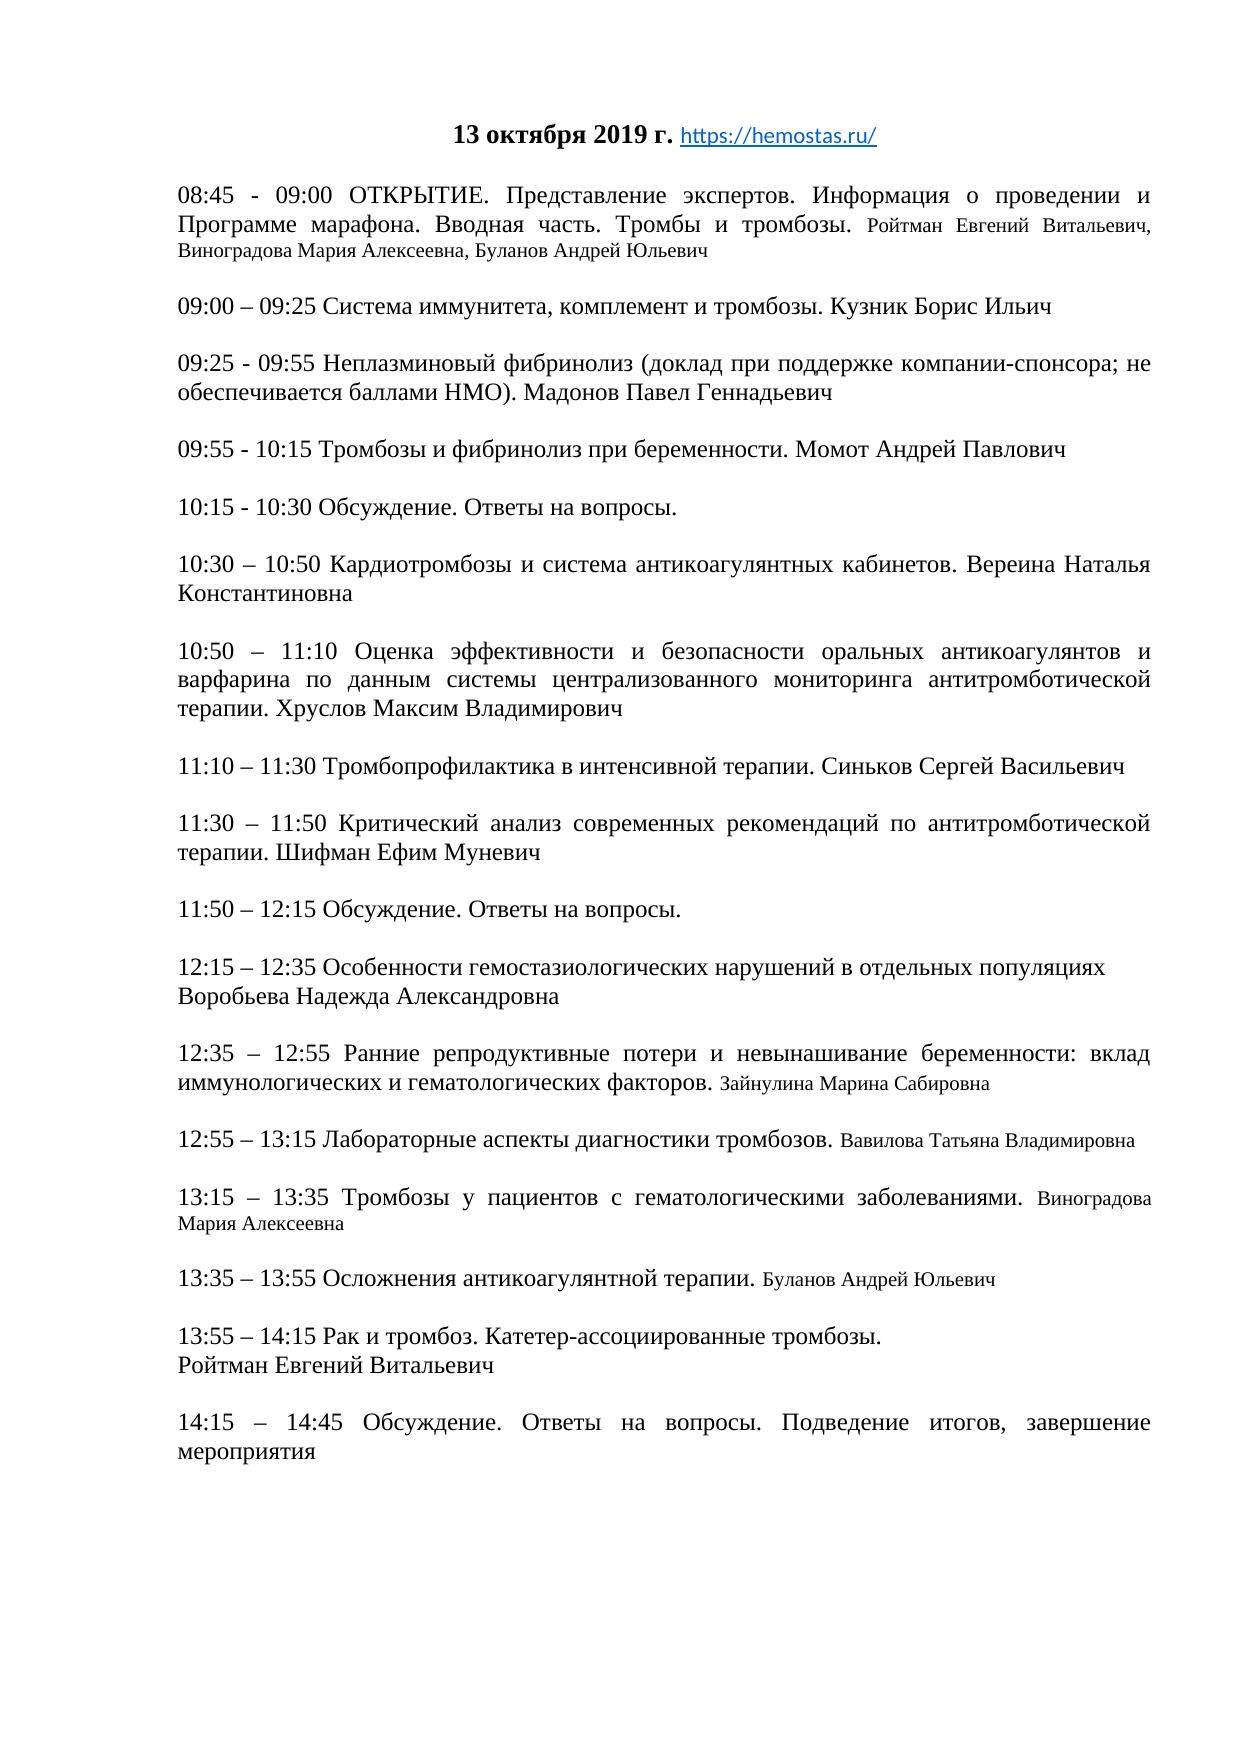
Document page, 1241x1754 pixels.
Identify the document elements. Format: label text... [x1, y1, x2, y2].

text 09:00 – 09:25 Cистема иммунитета, комплемент и тромбозы. Кузник Борис Ильич [177, 291, 1152, 319]
text 09:55 - 10:15 Тромбозы и фибринолиз при беременности. Момот Андрей Павлович [177, 434, 1152, 463]
text 11:50 – 12:15 Обсуждение. Ответы на вопросы. [177, 894, 1152, 923]
text 12:35 – 12:55 Ранние репродуктивные потери и невынашивание беременности: вклад иммунологических и гематологических факторов. Зайнулина Марина Сабировна [177, 1038, 1152, 1096]
text 13 октября 2019 г. https://hemostas.ru/ [177, 118, 1152, 149]
text 11:10 – 11:30 Тромбопрофилактика в интенсивной терапии. Синьков Сергей Васильевич [177, 751, 1152, 779]
text 10:15 - 10:30 Обсуждение. Ответы на вопросы. [177, 492, 1152, 521]
text 10:30 – 10:50 Кардиотромбозы и система антикоагулянтных кабинетов. Вереина Наталья Константиновна [177, 549, 1152, 607]
text 10:50 – 11:10 Оценка эффективности и безопасности оральных антикоагулянтов и варфарина по данным системы централизованного мониторинга антитромботической терапии. Хруслов Максим Владимирович [177, 636, 1152, 722]
text 08:45 - 09:00 ОТКРЫТИЕ. Представление экспертов. Информация о проведении и Программе марафона. Вводная часть. Тромбы и тромбозы. Ройтман Евгений Витальевич, Виноградова Мария Алексеевна, Буланов Андрей Юльевич [177, 180, 1152, 262]
text 11:30 – 11:50 Критический анализ современных рекомендаций по антитромботической терапии. Шифман Ефим Муневич [177, 808, 1152, 866]
text Ройтман Евгений Витальевич [177, 1350, 1152, 1378]
text 13:35 – 13:55 Осложнения антикоагулянтной терапии. Буланов Андрей Юльевич [177, 1263, 1152, 1292]
text 13:15 – 13:35 Тромбозы у пациентов с гематологическими заболеваниями. Виноградова Мария Алексеевна [177, 1182, 1152, 1235]
text 13:55 – 14:15 Рак и тромбоз. Катетер-ассоциированные тромбозы. [177, 1321, 1152, 1350]
text Воробьева Надежда Александровна [177, 981, 1152, 1009]
text 12:15 – 12:35 Особенности гемостазиологических нарушений в отдельных популяциях [177, 952, 1152, 981]
text 09:25 - 09:55 Неплазминовый фибринолиз (доклад при поддержке компании-спонсора; не обеспечивается баллами НМО). Мадонов Павел Геннадьевич [177, 348, 1152, 406]
text 12:55 – 13:15 Лабораторные аспекты диагностики тромбозов. Вавилова Татьяна Владимировна [177, 1124, 1152, 1153]
text 14:15 – 14:45 Обсуждение. Ответы на вопросы. Подведение итогов, завершение мероприятия [177, 1407, 1152, 1465]
